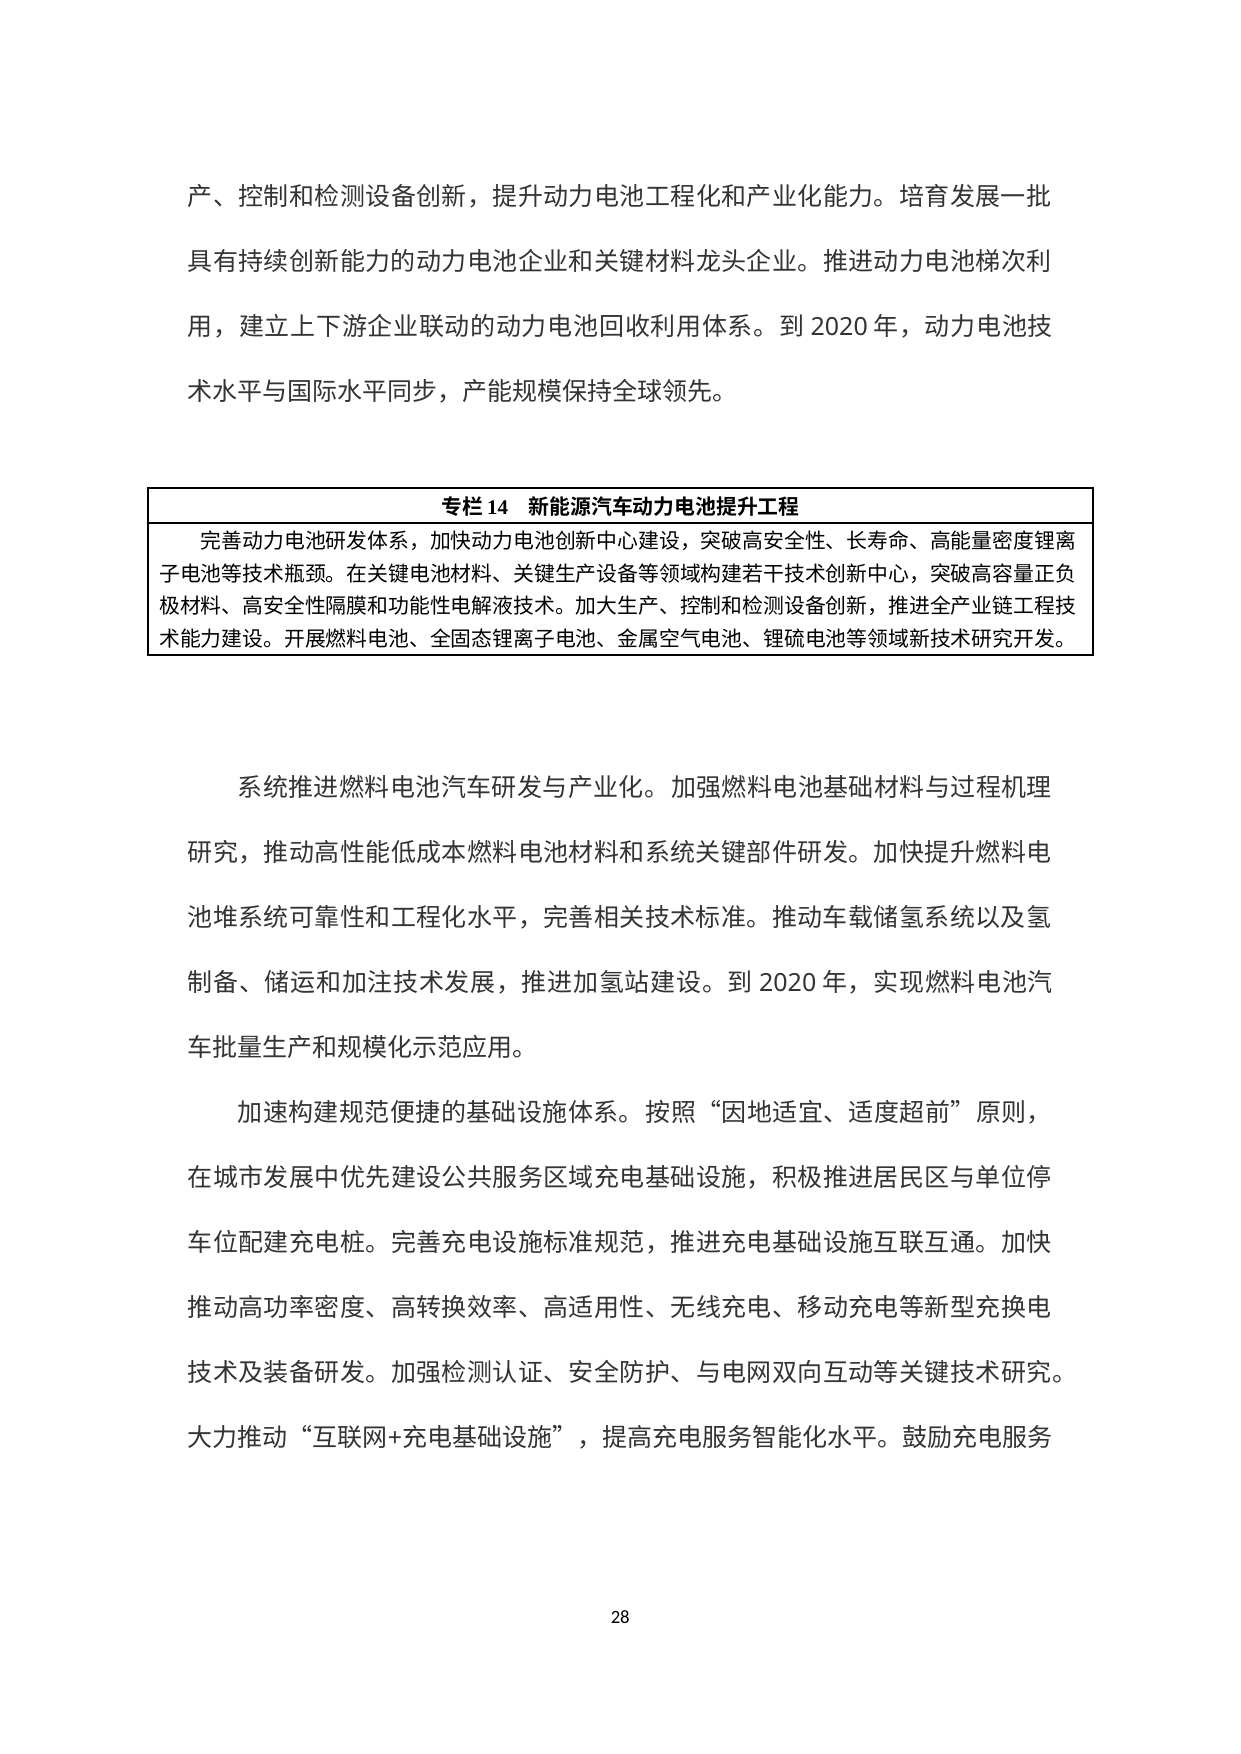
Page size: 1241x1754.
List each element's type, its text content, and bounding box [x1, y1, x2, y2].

text 系统推进燃料电池汽车研发与产业化。加强燃料电池基础材料与过程机理研究，推动高性能低成本燃料电池材料和系统关键部件研发。加快提升燃料电池堆系统可靠性和工程化水平，完善相关技术标准。推动车载储氢系统以及氢制备、储运和加注技术发展，推进加氢站建设。到2020年，实现燃料电池汽车批量生产和规模化示范应用。 [187, 753, 1053, 1078]
table_cell 完善动力电池研发体系，加快动力电池创新中心建设，突破高安全性、长寿命、高能量密度锂离子电池等技术瓶颈。在关键电池材料、关键生产设备等领域构建若干技术创新中心，突破高容量正负极材料、高安全性隔膜和功能性电解液技术。加大生产、控制和检测设备创新，推进全产业链工程技术能力建设。开展燃料电池、全固态锂离子电池、金属空气电池、锂硫电池等领域新技术研究开发。 [149, 524, 1092, 654]
table_header 专栏14 新能源汽车动力电池提升工程 [149, 489, 1092, 522]
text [187, 162, 1053, 422]
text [187, 1078, 1053, 1468]
